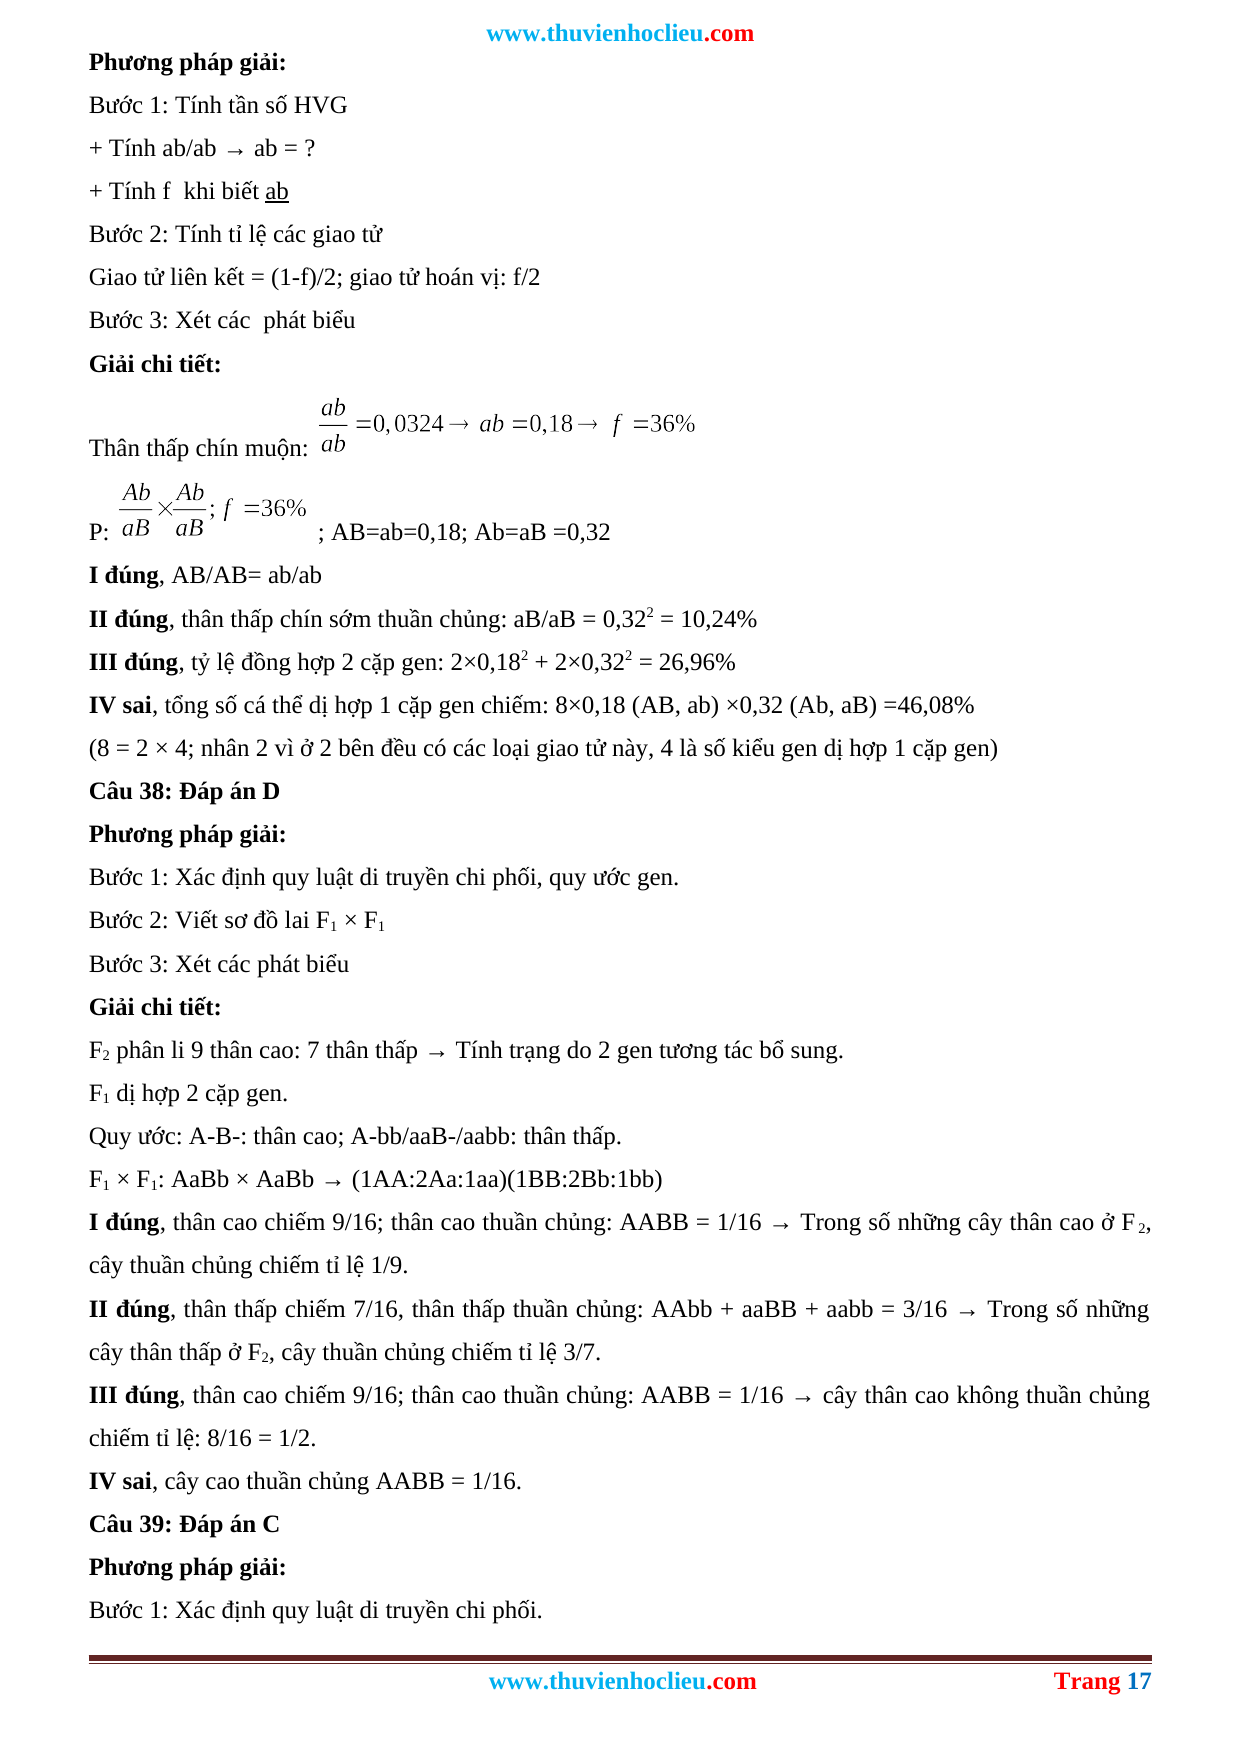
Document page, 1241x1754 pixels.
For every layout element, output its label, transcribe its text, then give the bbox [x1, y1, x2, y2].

text Giải chi tiết: [88, 992, 1152, 1021]
text Phương pháp giải: [88, 47, 1152, 76]
text (8 = 2 × 4; nhân 2 vì ở 2 bên đều có các loại giao tử này, 4 là số kiểu gen dị hợp 1 cặp gen) [88, 733, 1152, 762]
text F1 dị hợp 2 cặp gen. [88, 1078, 1152, 1107]
text Phương pháp giải: [88, 819, 1152, 848]
text F1 × F1: AaBb × AaBb → (1AA:2Aa:1aa)(1BB:2Bb:1bb) [88, 1164, 1152, 1193]
text Bước 2: Viết sơ đồ lai F1 × F1 [88, 906, 1152, 934]
text Bước 1: Xác định quy luật di truyền chi phối. [88, 1596, 1152, 1624]
text Phương pháp giải: [88, 1552, 1152, 1581]
text Câu 38: Đáp án D [88, 776, 1152, 805]
text Bước 1: Tính tần số HVG [88, 90, 1152, 119]
text F2 phân li 9 thân cao: 7 thân thấp → Tính trạng do 2 gen tương tác bổ sung. [88, 1035, 1152, 1064]
text II đúng, thân thấp chiếm 7/16, thân thấp thuần chủng: AAbb + aaBB + aabb = 3/16 → Trong số những cây thân thấp ở F2, cây thuần chủng chiếm tỉ lệ 3/7. [88, 1294, 1152, 1366]
text II đúng, thân thấp chín sớm thuần chủng: aB/aB = 0,322 = 10,24% [88, 604, 1152, 632]
text + Tính f khi biết ab [88, 176, 1152, 205]
text Bước 3: Xét các phát biểu [88, 306, 1152, 334]
text Giao tử liên kết = (1-f)/2; giao tử hoán vị: f/2 [88, 262, 1152, 291]
text Thân thấp chín muộn: [88, 392, 1152, 462]
text Quy ước: A-B-: thân cao; A-bb/aaB-/aabb: thân thấp. [88, 1121, 1152, 1150]
text IV sai, tổng số cá thể dị hợp 1 cặp gen chiếm: 8×0,18 (AB, ab) ×0,32 (Ab, aB) =46,08% [88, 690, 1152, 719]
text IV sai, cây cao thuần chủng AABB = 1/16. [88, 1466, 1152, 1495]
text P: ; AB=ab=0,18; Ab=aB =0,32 [88, 476, 1152, 546]
text Bước 1: Xác định quy luật di truyền chi phối, quy ước gen. [88, 862, 1152, 891]
text III đúng, tỷ lệ đồng hợp 2 cặp gen: 2×0,182 + 2×0,322 = 26,96% [88, 647, 1152, 676]
text I đúng, AB/AB= ab/ab [88, 561, 1152, 589]
text Giải chi tiết: [88, 349, 1152, 377]
text I đúng, thân cao chiếm 9/16; thân cao thuần chủng: AABB = 1/16 → Trong số những cây thân cao ở F2, cây thuần chủng chiếm tỉ lệ 1/9. [88, 1207, 1152, 1279]
text Bước 3: Xét các phát biểu [88, 949, 1152, 977]
text III đúng, thân cao chiếm 9/16; thân cao thuần chủng: AABB = 1/16 → cây thân cao không thuần chủng chiếm tỉ lệ: 8/16 = 1/2. [88, 1380, 1152, 1452]
text Bước 2: Tính tỉ lệ các giao tử [88, 219, 1152, 248]
text Câu 39: Đáp án C [88, 1509, 1152, 1538]
text + Tính ab/ab → ab = ? [88, 133, 1152, 162]
